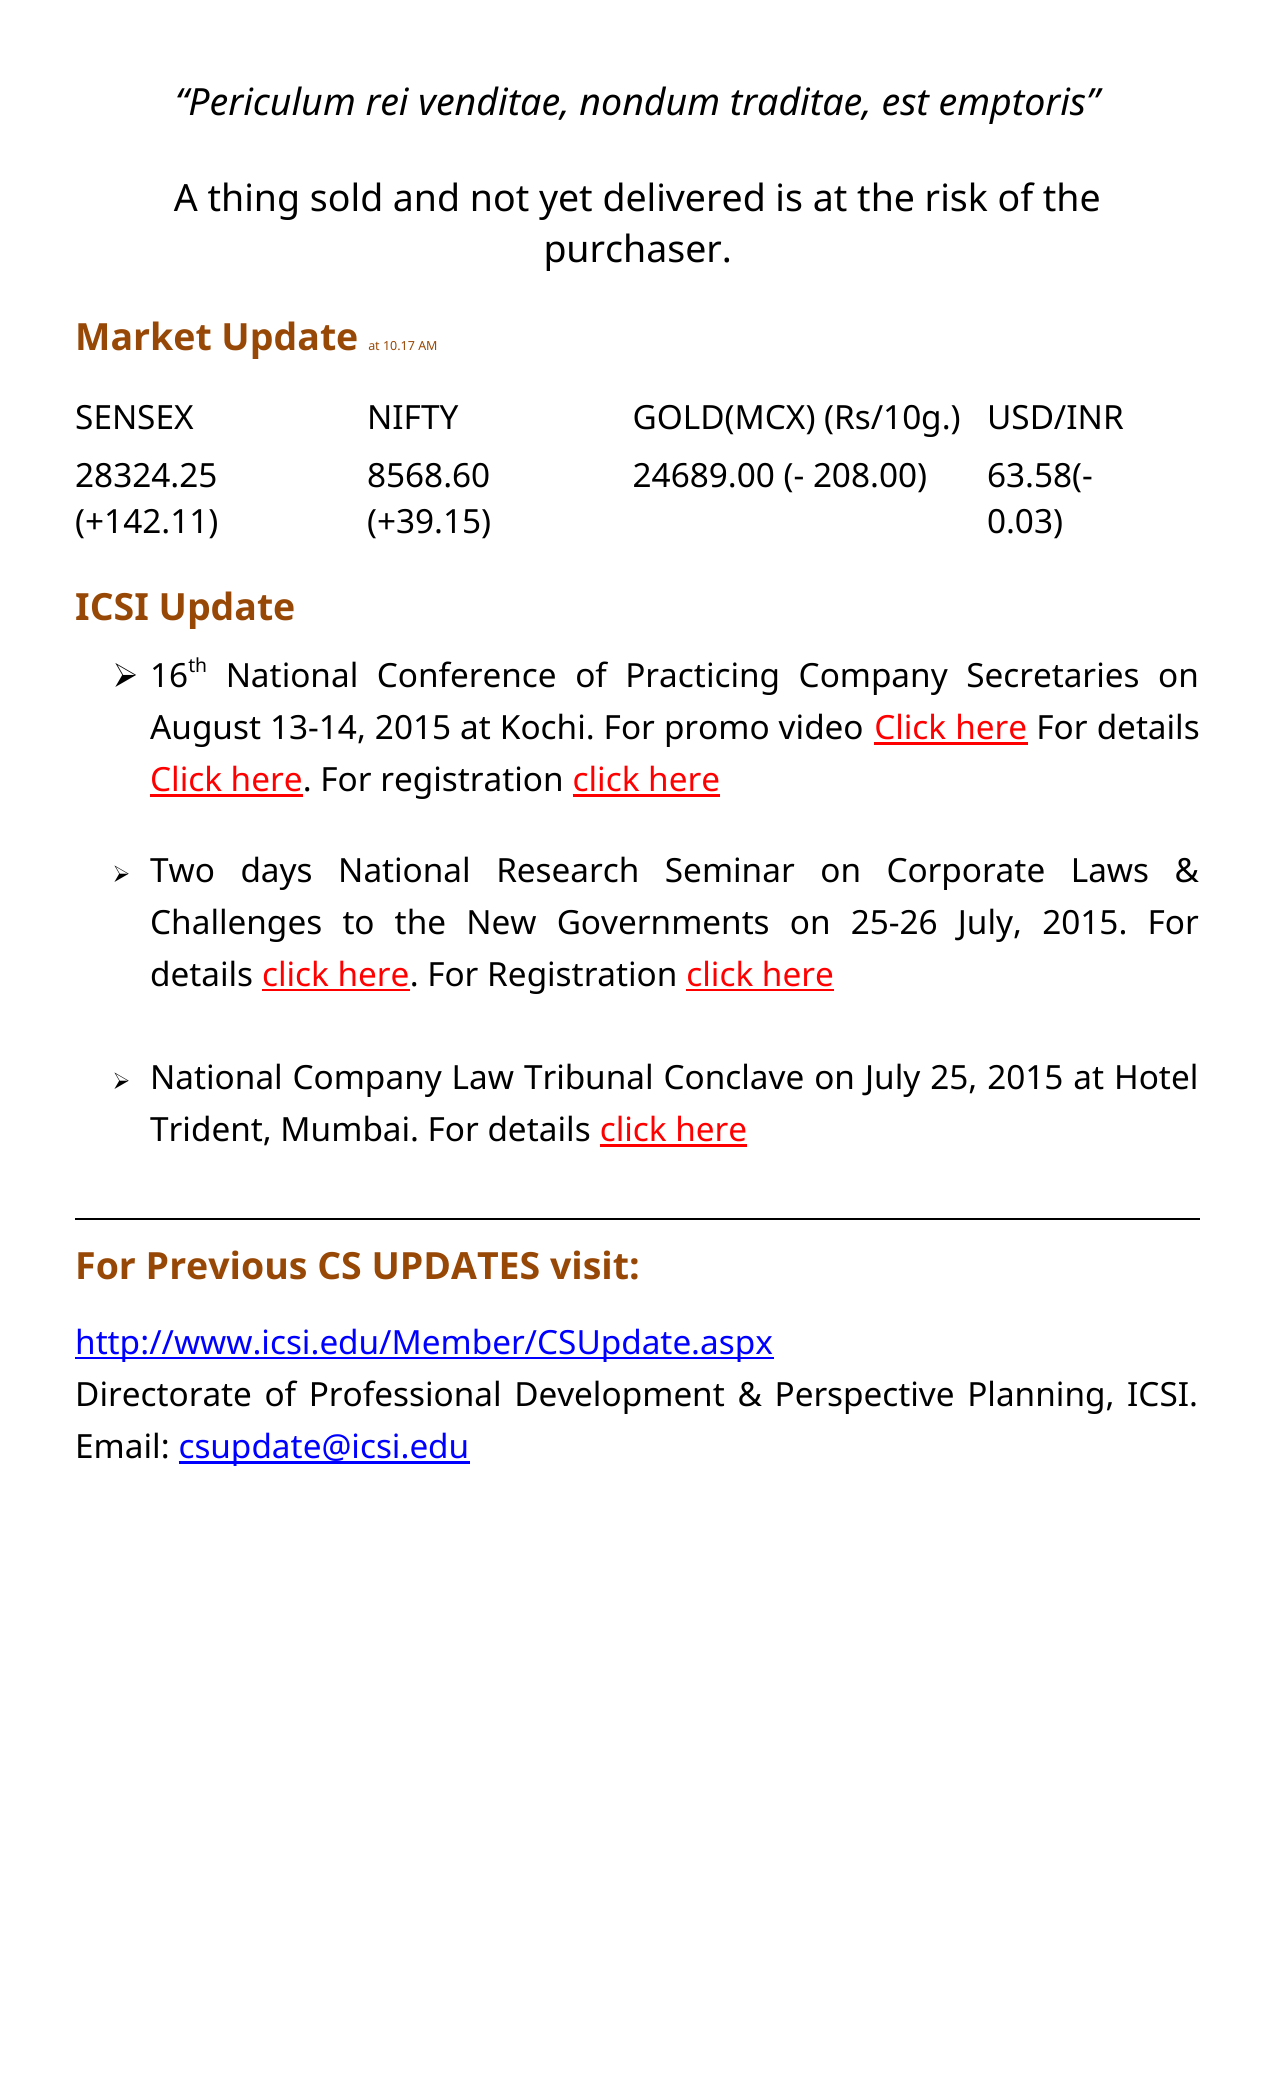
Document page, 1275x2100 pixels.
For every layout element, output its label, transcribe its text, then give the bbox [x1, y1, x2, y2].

text For Previous CS UPDATES visit: [75, 1239, 1200, 1290]
table_header SENSEX 28324.25 (+142.11) [64, 382, 356, 543]
text http://www.icsi.edu/Member/CSUpdate.aspx Directorate of Professional Development & Perspective Planning, ICSI. Email: csupdate@icsi.edu [75, 1319, 1200, 1468]
table_header USD/INR 63.58(- 0.03) [976, 382, 1176, 543]
list Two days National Research Seminar on Corporate Laws & Challenges to the New Governments on 25-26 July, 2015. For details click here. For Registration click here [112, 846, 1200, 996]
text Market Update at 10.17 AM [75, 311, 1200, 362]
list 16th National Conference of Practicing Company Secretaries on August 13-14, 2015 at Kochi. For promo video Click here For details Click here. For registration click here [112, 652, 1200, 802]
table_header NIFTY 8568.60 (+39.15) [356, 382, 621, 543]
table_header GOLD(MCX) (Rs/10g.) 24689.00 (- 208.00) [621, 382, 976, 543]
text A thing sold and not yet delivered is at the risk of the purchaser. [75, 171, 1200, 273]
text ICSI Update [75, 581, 1200, 632]
list National Company Law Tribunal Conclave on July 25, 2015 at Hotel Trident, Mumbai. For details click here [112, 1054, 1200, 1152]
text “Periculum rei venditae, nondum traditae, est emptoris” [75, 75, 1200, 126]
